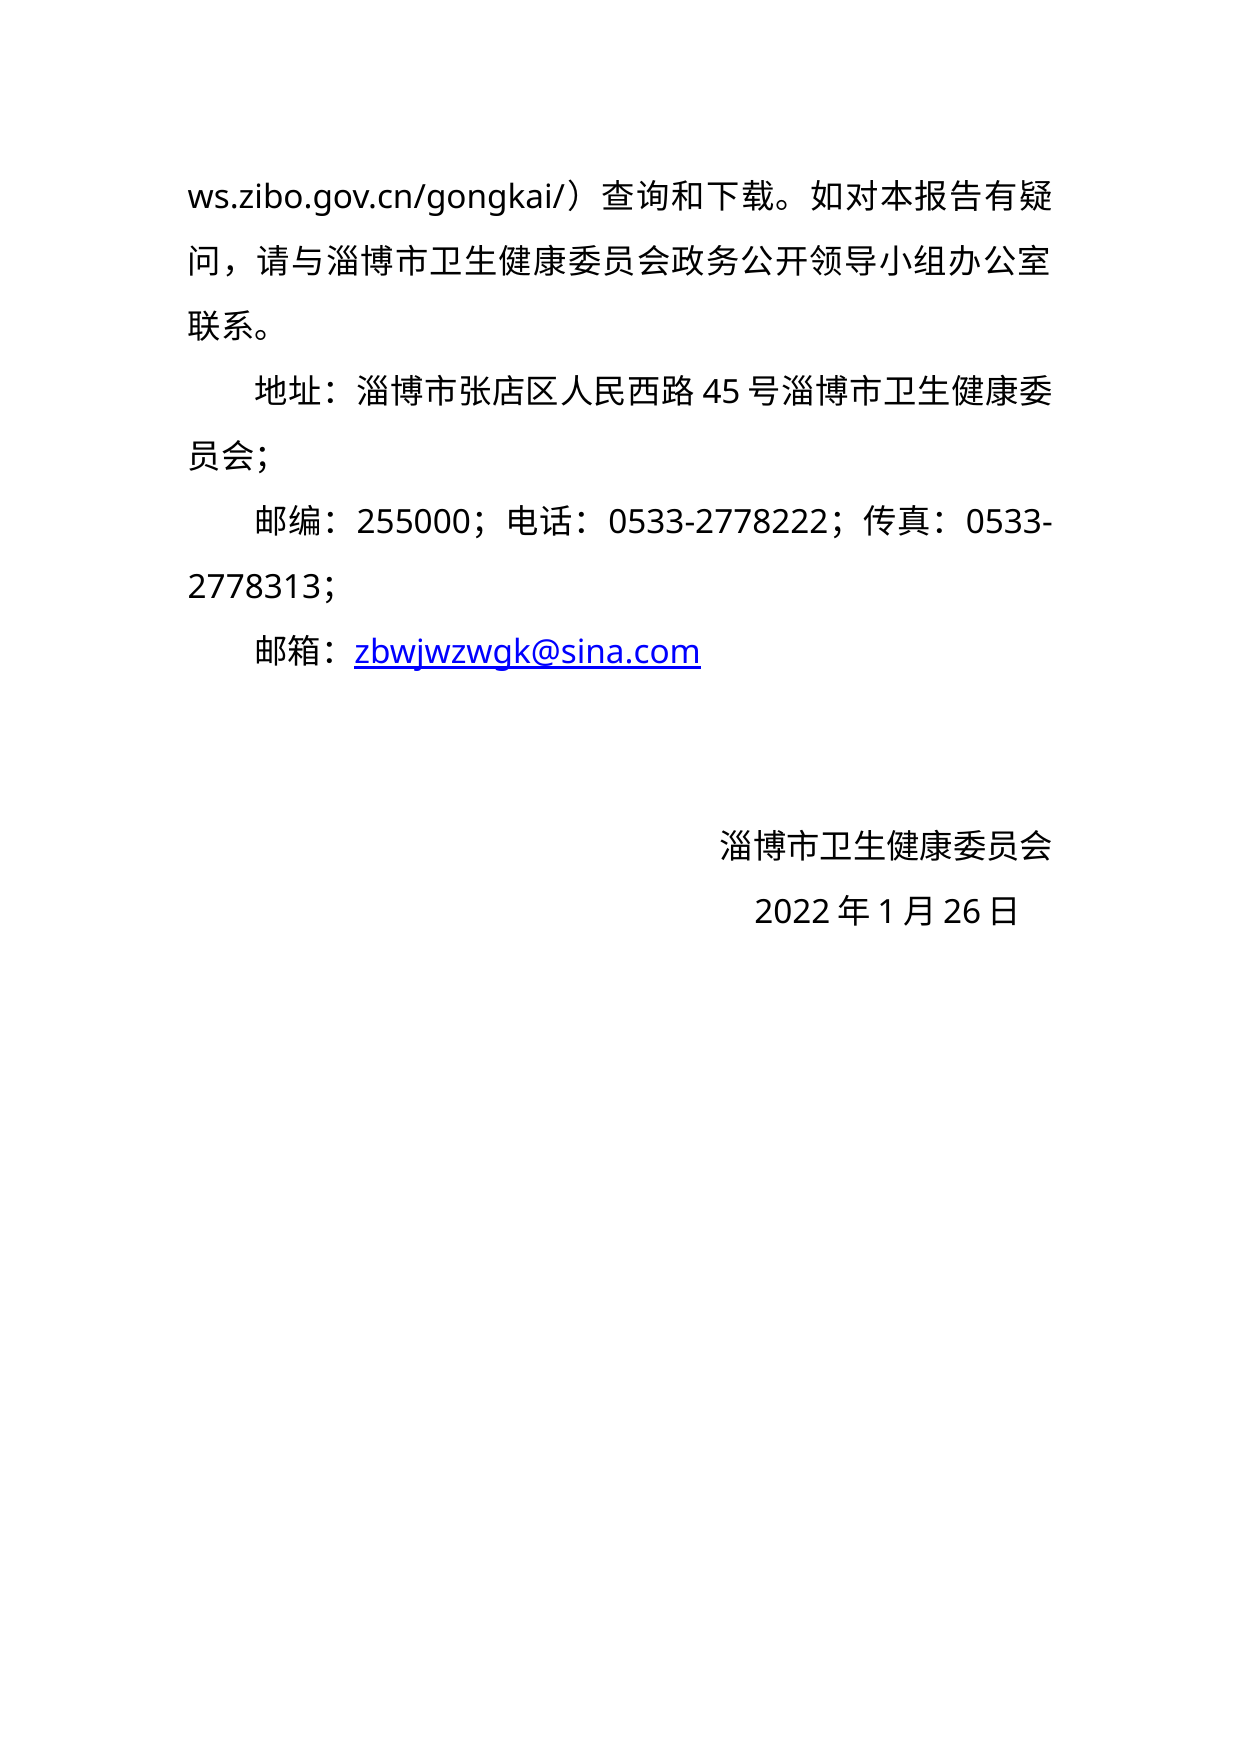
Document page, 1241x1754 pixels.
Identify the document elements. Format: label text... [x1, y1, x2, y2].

text 邮箱：zbwjwzwgk@sina.com [187, 617, 1053, 682]
text 2022年1月26日 [187, 877, 1053, 942]
text 邮编：255000；电话：0533-2778222；传真：0533-2778313； [187, 487, 1053, 617]
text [187, 162, 1053, 357]
text 淄博市卫生健康委员会 [187, 812, 1053, 877]
text 地址：淄博市张店区人民西路45号淄博市卫生健康委员会； [187, 357, 1053, 487]
